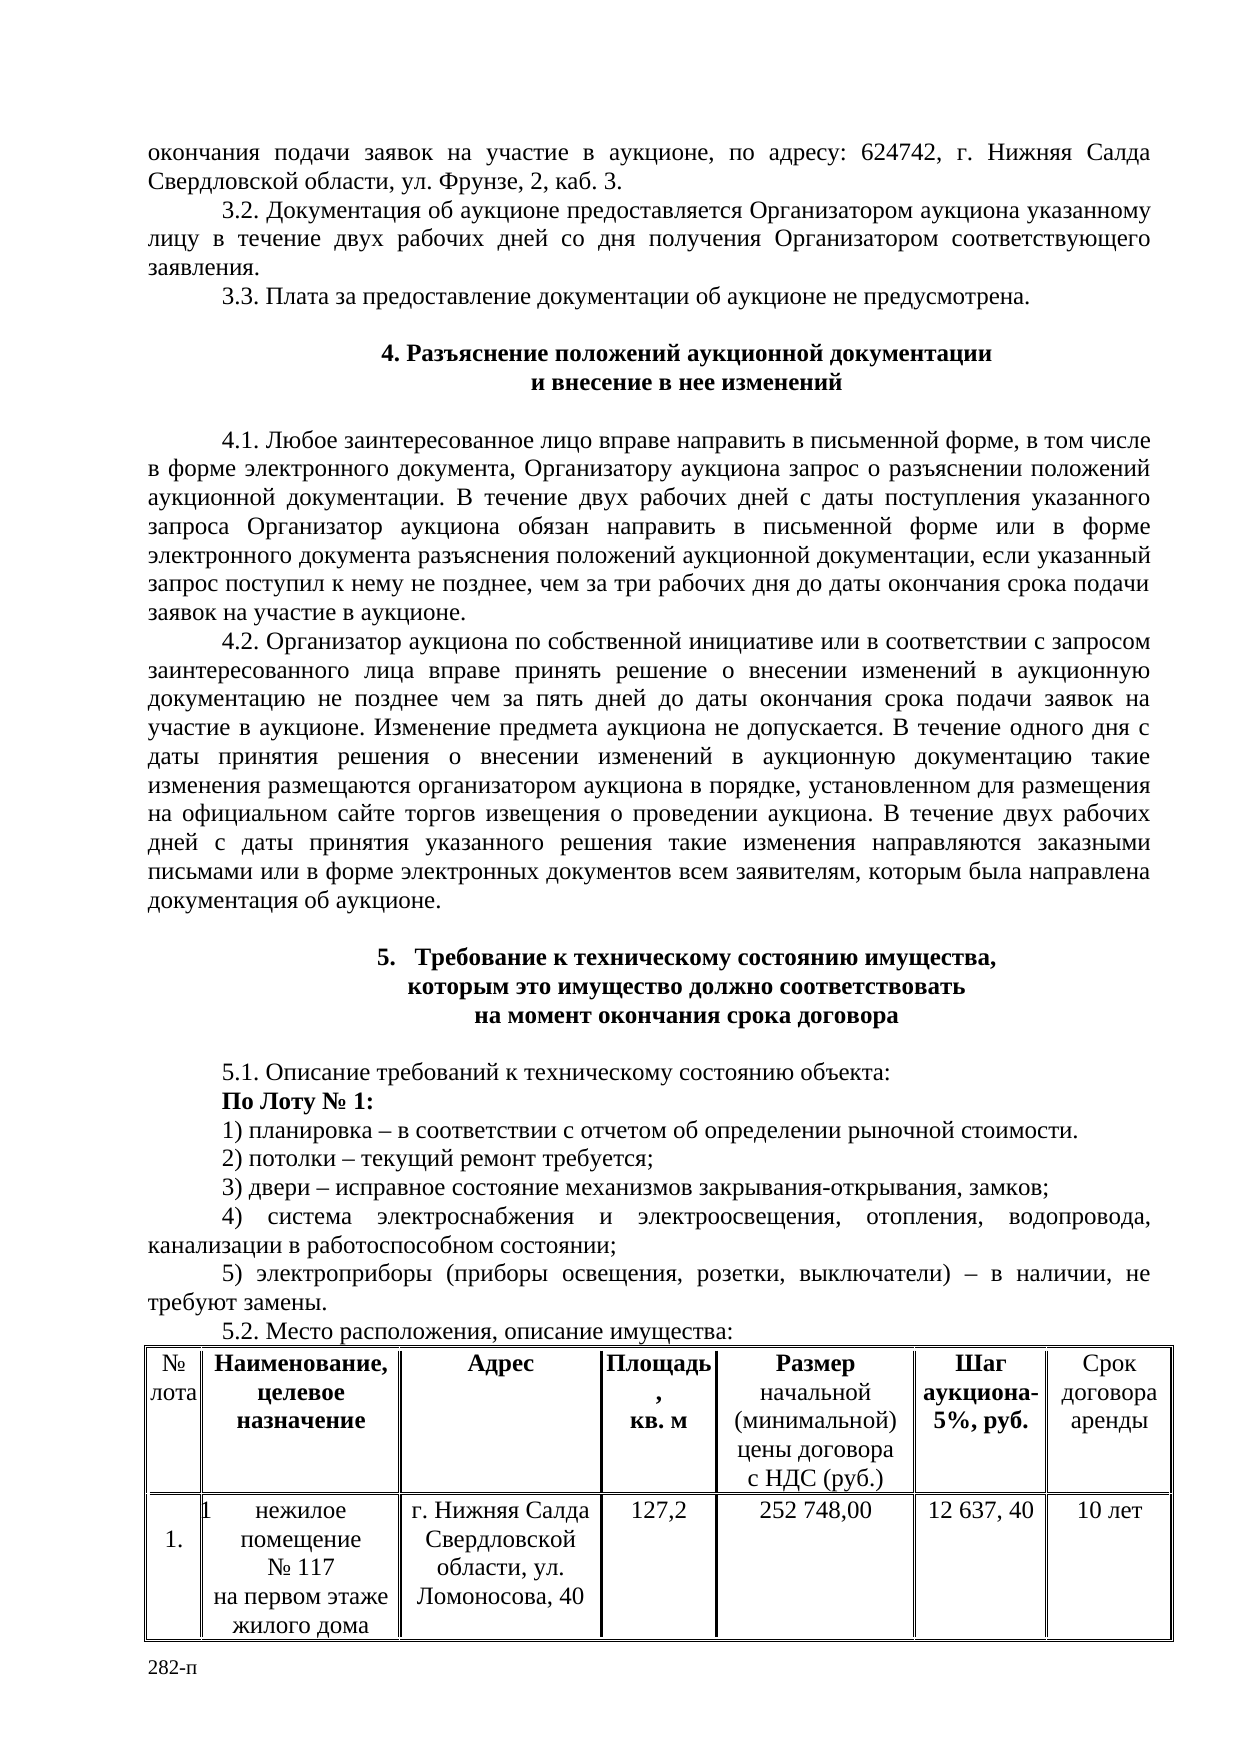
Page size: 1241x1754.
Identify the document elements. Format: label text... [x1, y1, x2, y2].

list Требование к техническому состоянию имущества, [222, 942, 1152, 971]
text 4.1. Любое заинтересованное лицо вправе направить в письменной форме, в том числе в форме электронного документа, Организатору аукциона запрос о разъяснении положений аукционной документации. В течение двух рабочих дней с даты поступления указанного запроса Организатор аукциона обязан направить в письменной форме или в форме электронного документа разъяснения положений аукционной документации, если указанный запрос поступил к нему не позднее, чем за три рабочих дня до даты окончания срока подачи заявок на участие в аукционе. [148, 425, 1152, 626]
text на момент окончания срока договора [148, 1000, 1152, 1028]
text 3.2. Документация об аукционе предоставляется Организатором аукциона указанному лицу в течение двух рабочих дней со дня получения Организатором соответствующего заявления. [148, 195, 1152, 281]
text и внесение в нее изменений [148, 367, 1152, 396]
table_header Адрес [400, 1348, 601, 1492]
table_cell г. Нижняя Салда Свердловской области, ул. Ломоносова, 40 [400, 1495, 601, 1639]
text 5.1. Описание требований к техническому состоянию объекта: [148, 1057, 1152, 1086]
text 5.2. Место расположения, описание имущества: [148, 1316, 1152, 1345]
text 1) планировка – в соответствии с отчетом об определении рыночной стоимости. [148, 1115, 1152, 1143]
text По Лоту № 1: [148, 1086, 1152, 1115]
table_header Размер начальной (минимальной) цены договора с НДС (руб.) [716, 1348, 915, 1492]
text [148, 137, 1152, 195]
text 3) двери – исправное состояние механизмов закрывания-открывания, замков; [148, 1172, 1152, 1201]
text 3.3. Плата за предоставление документации об аукционе не предусмотрена. [148, 281, 1152, 310]
text 4) система электроснабжения и электроосвещения, отопления, водопровода, канализации в работоспособном состоянии; [148, 1201, 1152, 1258]
text 4. Разъяснение положений аукционной документации [148, 338, 1152, 367]
table_cell 127,2 [601, 1495, 716, 1639]
table_header Наименование, целевое назначение [202, 1346, 400, 1492]
text 2) потолки – текущий ремонт требуется; [148, 1143, 1152, 1172]
table_cell 10 лет [1047, 1492, 1172, 1639]
table_cell 252 748,00 [716, 1495, 915, 1639]
table_header Площадь, кв. м [601, 1348, 716, 1492]
table_cell 11. [145, 1492, 202, 1639]
table_header Срок договора аренды [1047, 1348, 1170, 1492]
table_header № лота [147, 1348, 202, 1492]
table_cell нежилое помещение № 117 на первом этаже жилого дома [202, 1492, 400, 1639]
table_cell 12 637, 40 [915, 1495, 1047, 1639]
text которым это имущество должно соответствовать [148, 971, 1152, 1000]
text 4.2. Организатор аукциона по собственной инициативе или в соответствии с запросом заинтересованного лица вправе принять решение о внесении изменений в аукционную документацию не позднее чем за пять дней до даты окончания срока подачи заявок на участие в аукционе. Изменение предмета аукциона не допускается. В течение одного дня с даты принятия решения о внесении изменений в аукционную документацию такие изменения размещаются организатором аукциона в порядке, установленном для размещения на официальном сайте торгов извещения о проведении аукциона. В течение двух рабочих дней с даты принятия указанного решения такие изменения направляются заказными письмами или в форме электронных документов всем заявителям, которым была направлена документация об аукционе. [148, 626, 1152, 913]
text 5) электроприборы (приборы освещения, розетки, выключатели) – в наличии, не требуют замены. [148, 1258, 1152, 1316]
table_header Шаг аукциона-5%, руб. [915, 1348, 1047, 1492]
